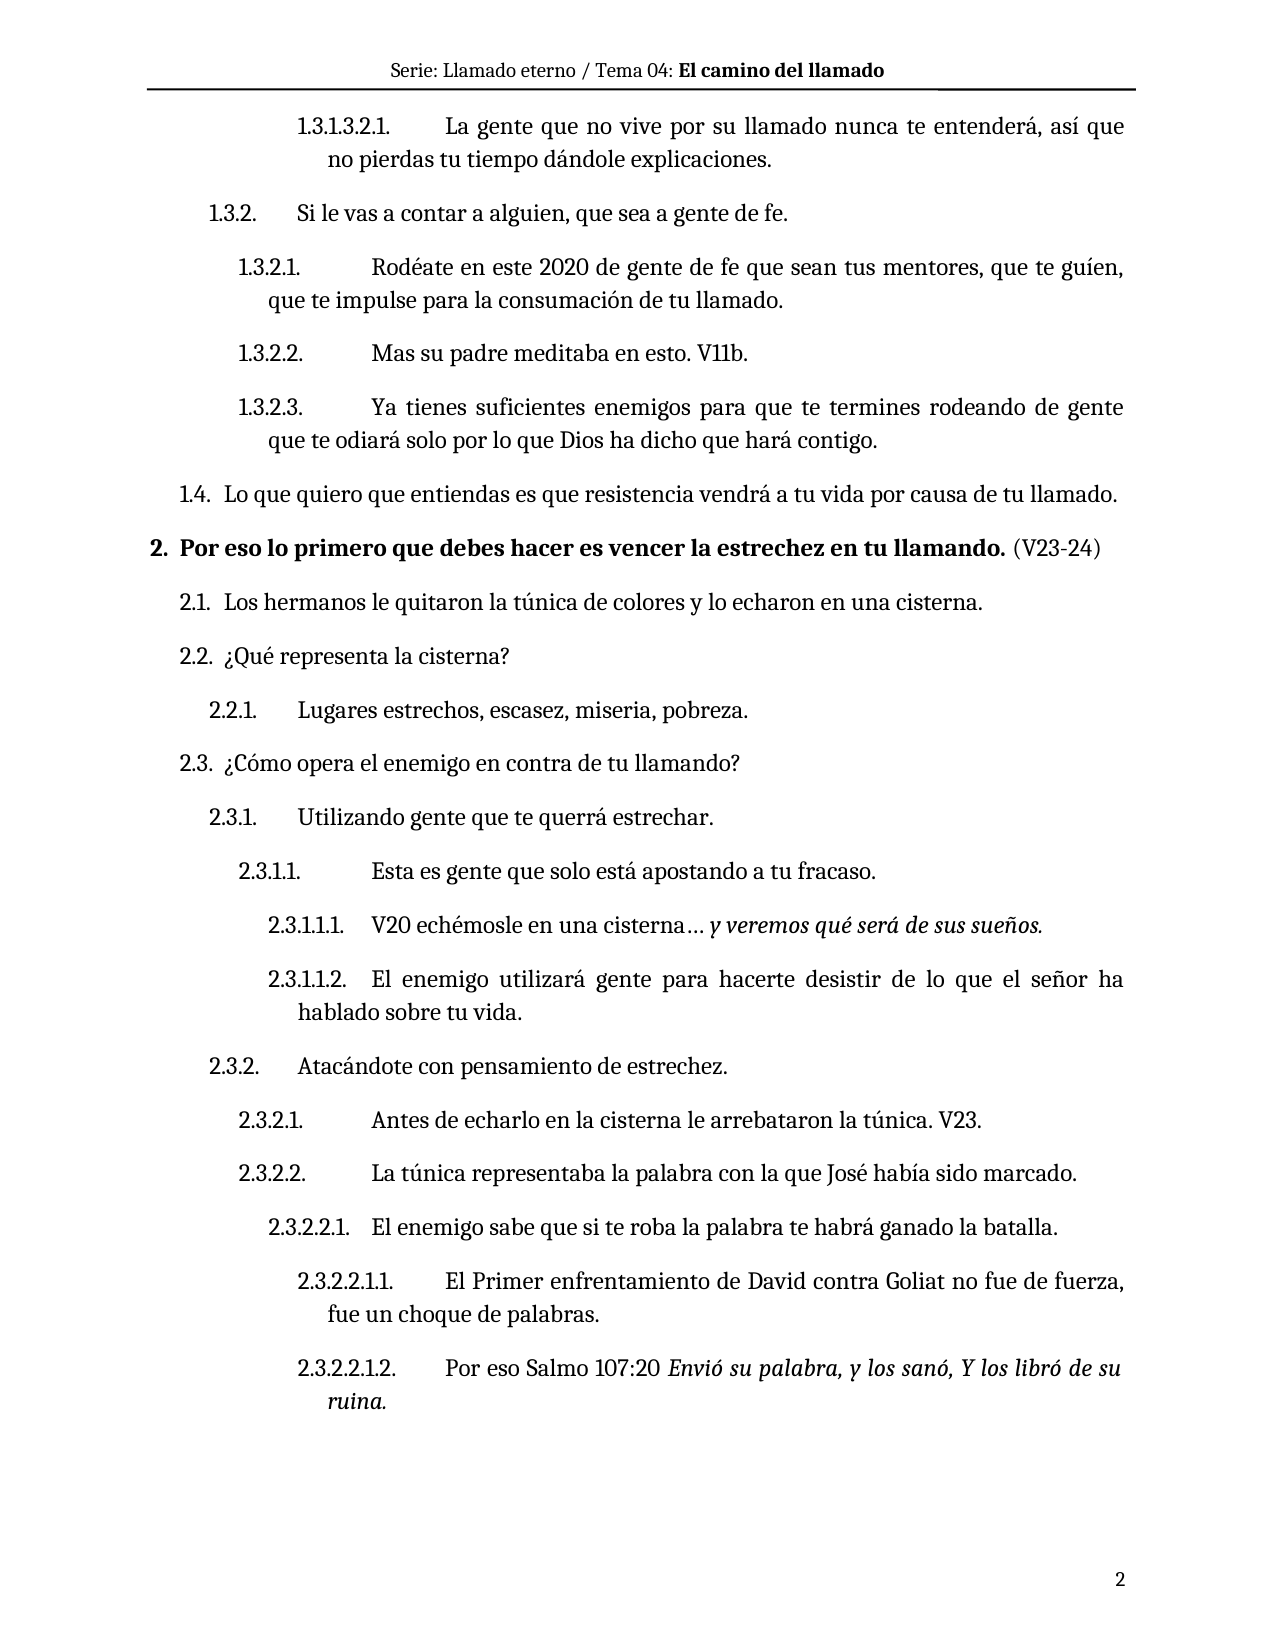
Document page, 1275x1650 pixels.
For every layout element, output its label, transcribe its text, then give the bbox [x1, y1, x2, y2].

list Mas su padre meditaba en esto. V11b. [239, 339, 1125, 368]
list Rodéate en este 2020 de gente de fe que sean tus mentores, que te guíen, que te impulse para la consumación de tu llamado. [239, 252, 1125, 314]
list El enemigo utilizará gente para hacerte desistir de lo que el señor ha hablado sobre tu vida. [268, 965, 1125, 1027]
list Por eso lo primero que debes hacer es vencer la estrechez en tu llamando. (V23-24) [150, 534, 1125, 563]
list Lugares estrechos, escasez, miseria, pobreza. [209, 696, 1125, 724]
list Atacándote con pensamiento de estrechez. [209, 1052, 1125, 1080]
list Los hermanos le quitaron la túnica de colores y lo echaron en una cisterna. [179, 588, 1125, 617]
list Esta es gente que solo está apostando a tu fracaso. [239, 857, 1125, 886]
list ¿Qué representa la cisterna? [179, 642, 1125, 670]
list Ya tienes suficientes enemigos para que te termines rodeando de gente que te odiará solo por lo que Dios ha dicho que hará contigo. [239, 393, 1125, 455]
list El enemigo sabe que si te roba la palabra te habrá ganado la batalla. [268, 1213, 1125, 1242]
list Por eso Salmo 107:20 Envió su palabra, y los sanó, Y los libró de su ruina. [298, 1354, 1125, 1416]
list La túnica representaba la palabra con la que José había sido marcado. [239, 1159, 1125, 1188]
list La gente que no vive por su llamado nunca te entenderá, así que no pierdas tu tiempo dándole explicaciones. [298, 112, 1125, 173]
list V20 echémosle en una cisterna… y veremos qué será de sus sueños. [268, 911, 1125, 940]
list Antes de echarlo en la cisterna le arrebataron la túnica. V23. [239, 1106, 1125, 1134]
list Utilizando gente que te querrá estrechar. [209, 803, 1125, 832]
list ¿Cómo opera el enemigo en contra de tu llamando? [179, 749, 1125, 778]
list El Primer enfrentamiento de David contra Goliat no fue de fuerza, fue un choque de palabras. [298, 1267, 1125, 1329]
list Lo que quiero que entiendas es que resistencia vendrá a tu vida por causa de tu llamado. [179, 480, 1125, 509]
list Si le vas a contar a alguien, que sea a gente de fe. [209, 199, 1125, 227]
